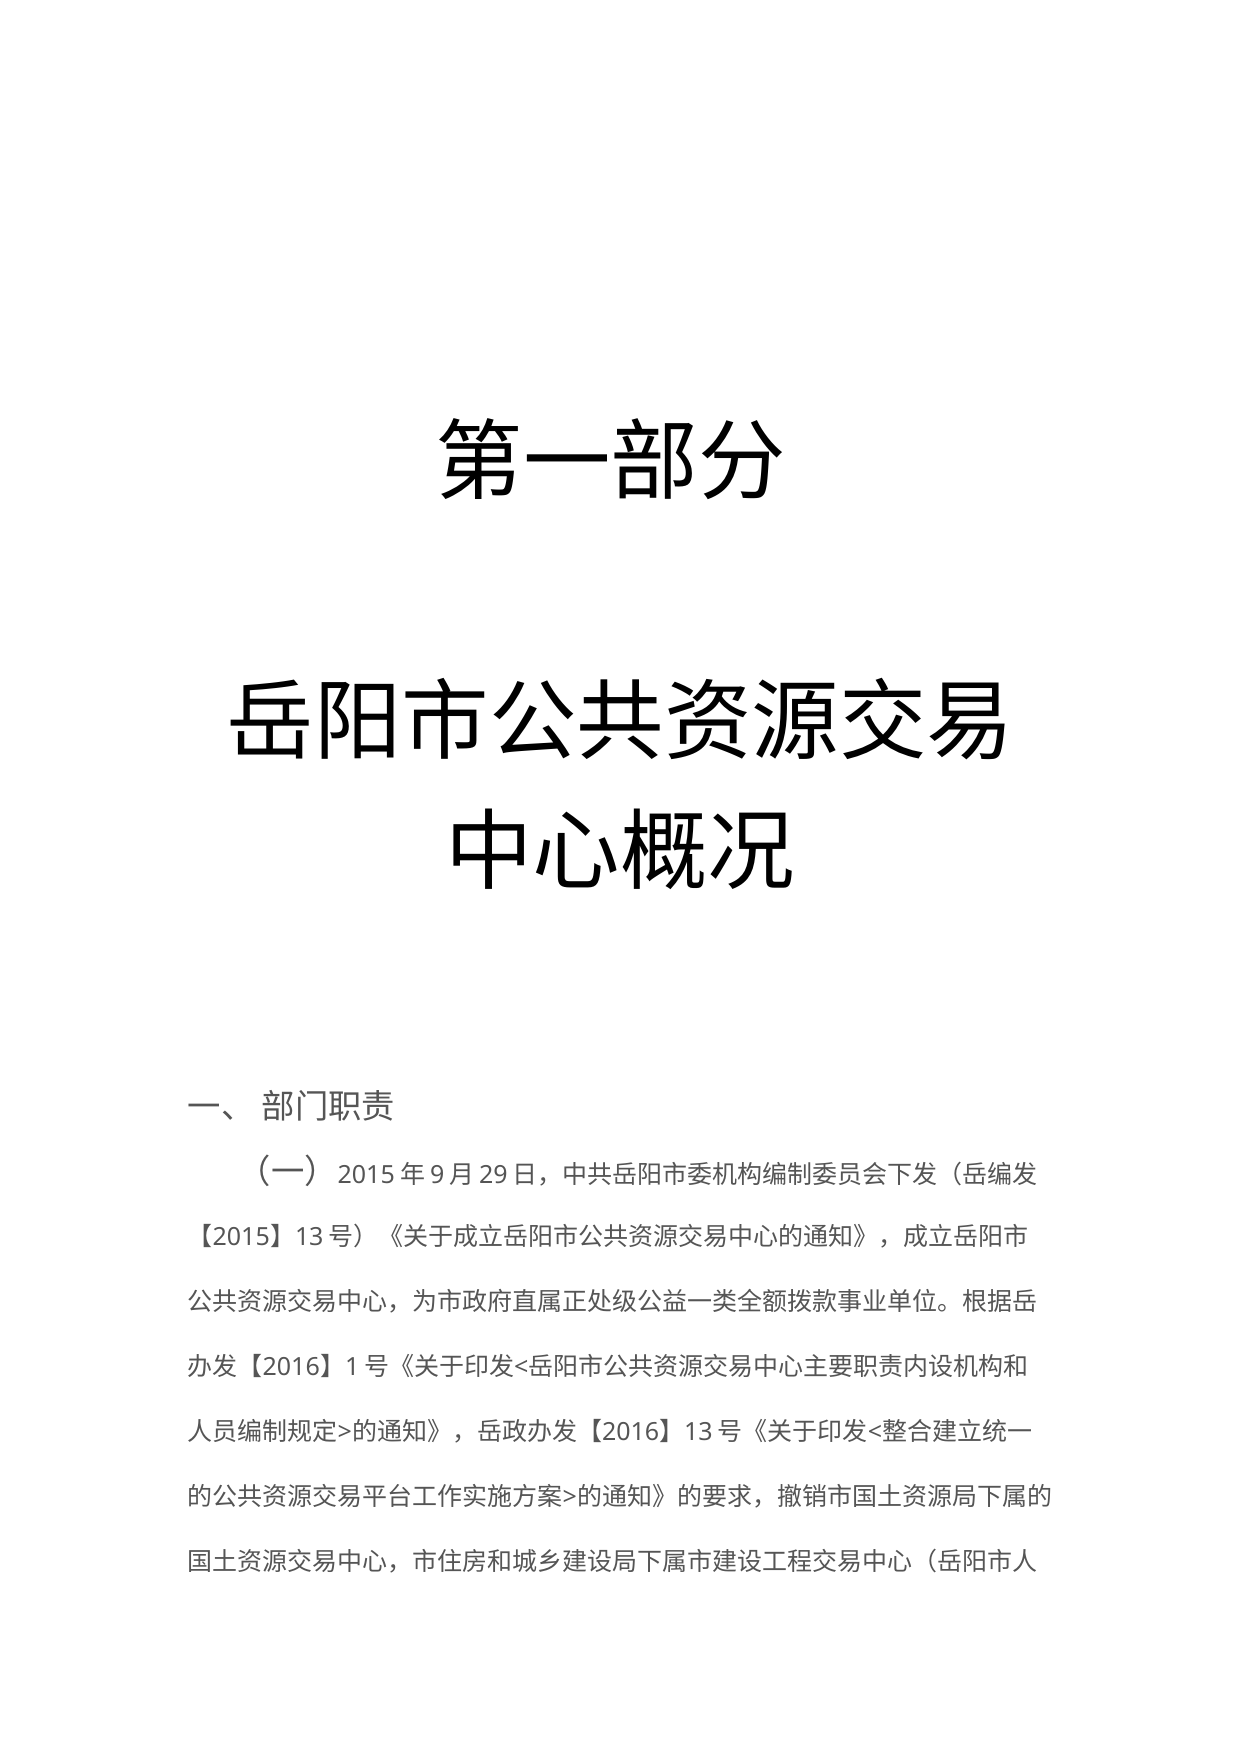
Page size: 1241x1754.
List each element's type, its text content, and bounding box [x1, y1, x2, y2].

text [187, 1137, 1053, 1592]
text 第一部分 [187, 389, 1053, 519]
text 岳阳市公共资源交易中心概况 [187, 649, 1053, 909]
text 一、 部门职责 [187, 1072, 1053, 1137]
